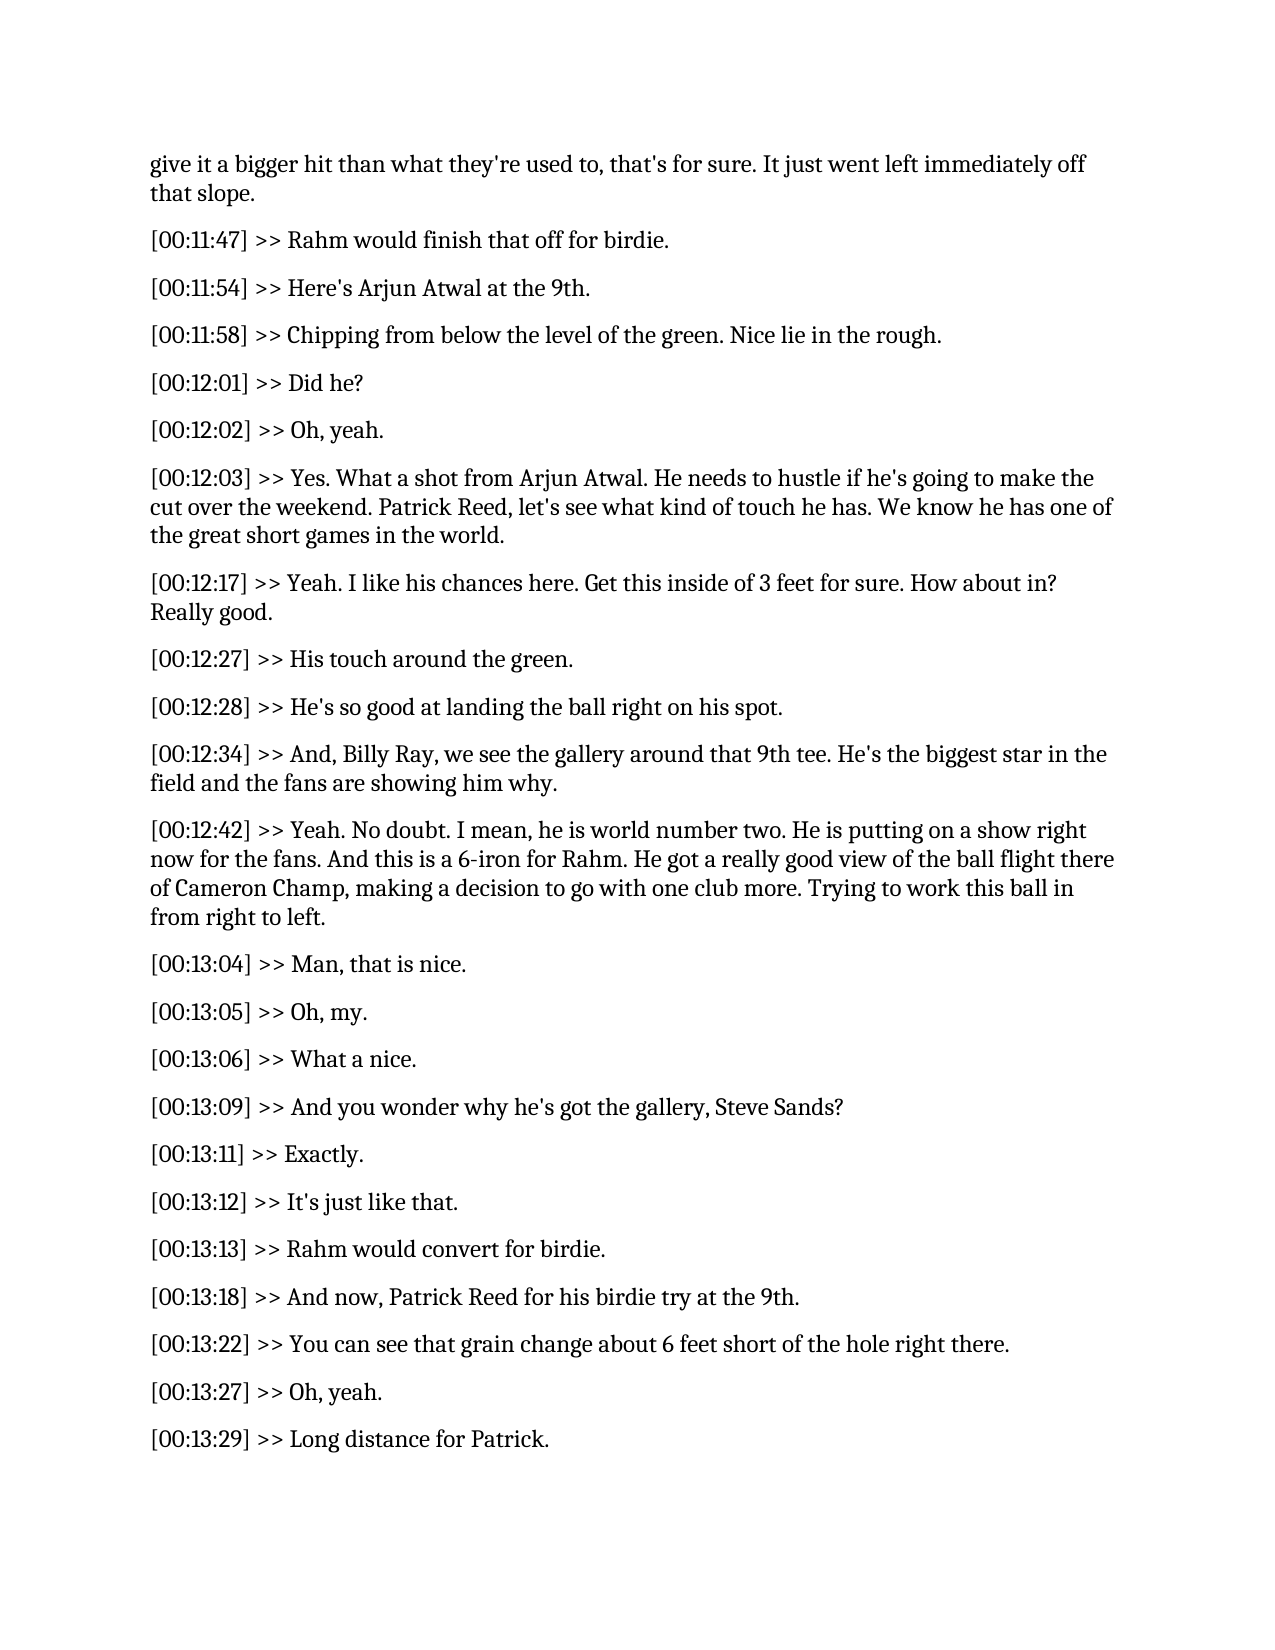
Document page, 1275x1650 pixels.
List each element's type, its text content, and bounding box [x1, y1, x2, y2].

text [00:12:34] >> And, Billy Ray, we see the gallery around that 9th tee. He's the biggest star in the field and the fans are showing him why. [150, 740, 1125, 797]
text [00:13:11] >> Exactly. [150, 1140, 1125, 1169]
text [00:12:17] >> Yeah. I like his chances here. Get this inside of 3 feet for sure. How about in? Really good. [150, 569, 1125, 626]
text [00:13:09] >> And you wonder why he's got the gallery, Steve Sands? [150, 1092, 1125, 1121]
text [00:12:42] >> Yeah. No doubt. I mean, he is world number two. He is putting on a show right now for the fans. And this is a 6-iron for Rahm. He got a really good view of the ball flight there of Cameron Champ, making a decision to go with one club more. Trying to work this ball in from right to left. [150, 816, 1125, 931]
text [00:12:02] >> Oh, yeah. [150, 416, 1125, 445]
text [00:13:27] >> Oh, yeah. [150, 1377, 1125, 1406]
text [00:11:54] >> Here's Arjun Atwal at the 9th. [150, 274, 1125, 302]
text [00:13:06] >> What a nice. [150, 1045, 1125, 1074]
text [00:12:03] >> Yes. What a shot from Arjun Atwal. He needs to hustle if he's going to make the cut over the weekend. Patrick Reed, let's see what kind of touch he has. We know he has one of the great short games in the world. [150, 464, 1125, 550]
text [00:13:04] >> Man, that is nice. [150, 950, 1125, 979]
text [00:11:58] >> Chipping from below the level of the green. Nice lie in the rough. [150, 321, 1125, 350]
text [150, 150, 1125, 207]
text [00:13:18] >> And now, Patrick Reed for his birdie try at the 9th. [150, 1282, 1125, 1311]
text [00:12:27] >> His touch around the green. [150, 645, 1125, 674]
text [00:13:12] >> It's just like that. [150, 1187, 1125, 1216]
text [00:13:22] >> You can see that grain change about 6 feet short of the hole right there. [150, 1330, 1125, 1359]
text [00:11:47] >> Rahm would finish that off for birdie. [150, 226, 1125, 255]
text [00:12:01] >> Did he? [150, 369, 1125, 397]
text [00:13:13] >> Rahm would convert for birdie. [150, 1235, 1125, 1264]
text [00:13:29] >> Long distance for Patrick. [150, 1425, 1125, 1454]
text [00:13:05] >> Oh, my. [150, 997, 1125, 1026]
text [00:12:28] >> He's so good at landing the ball right on his spot. [150, 692, 1125, 721]
